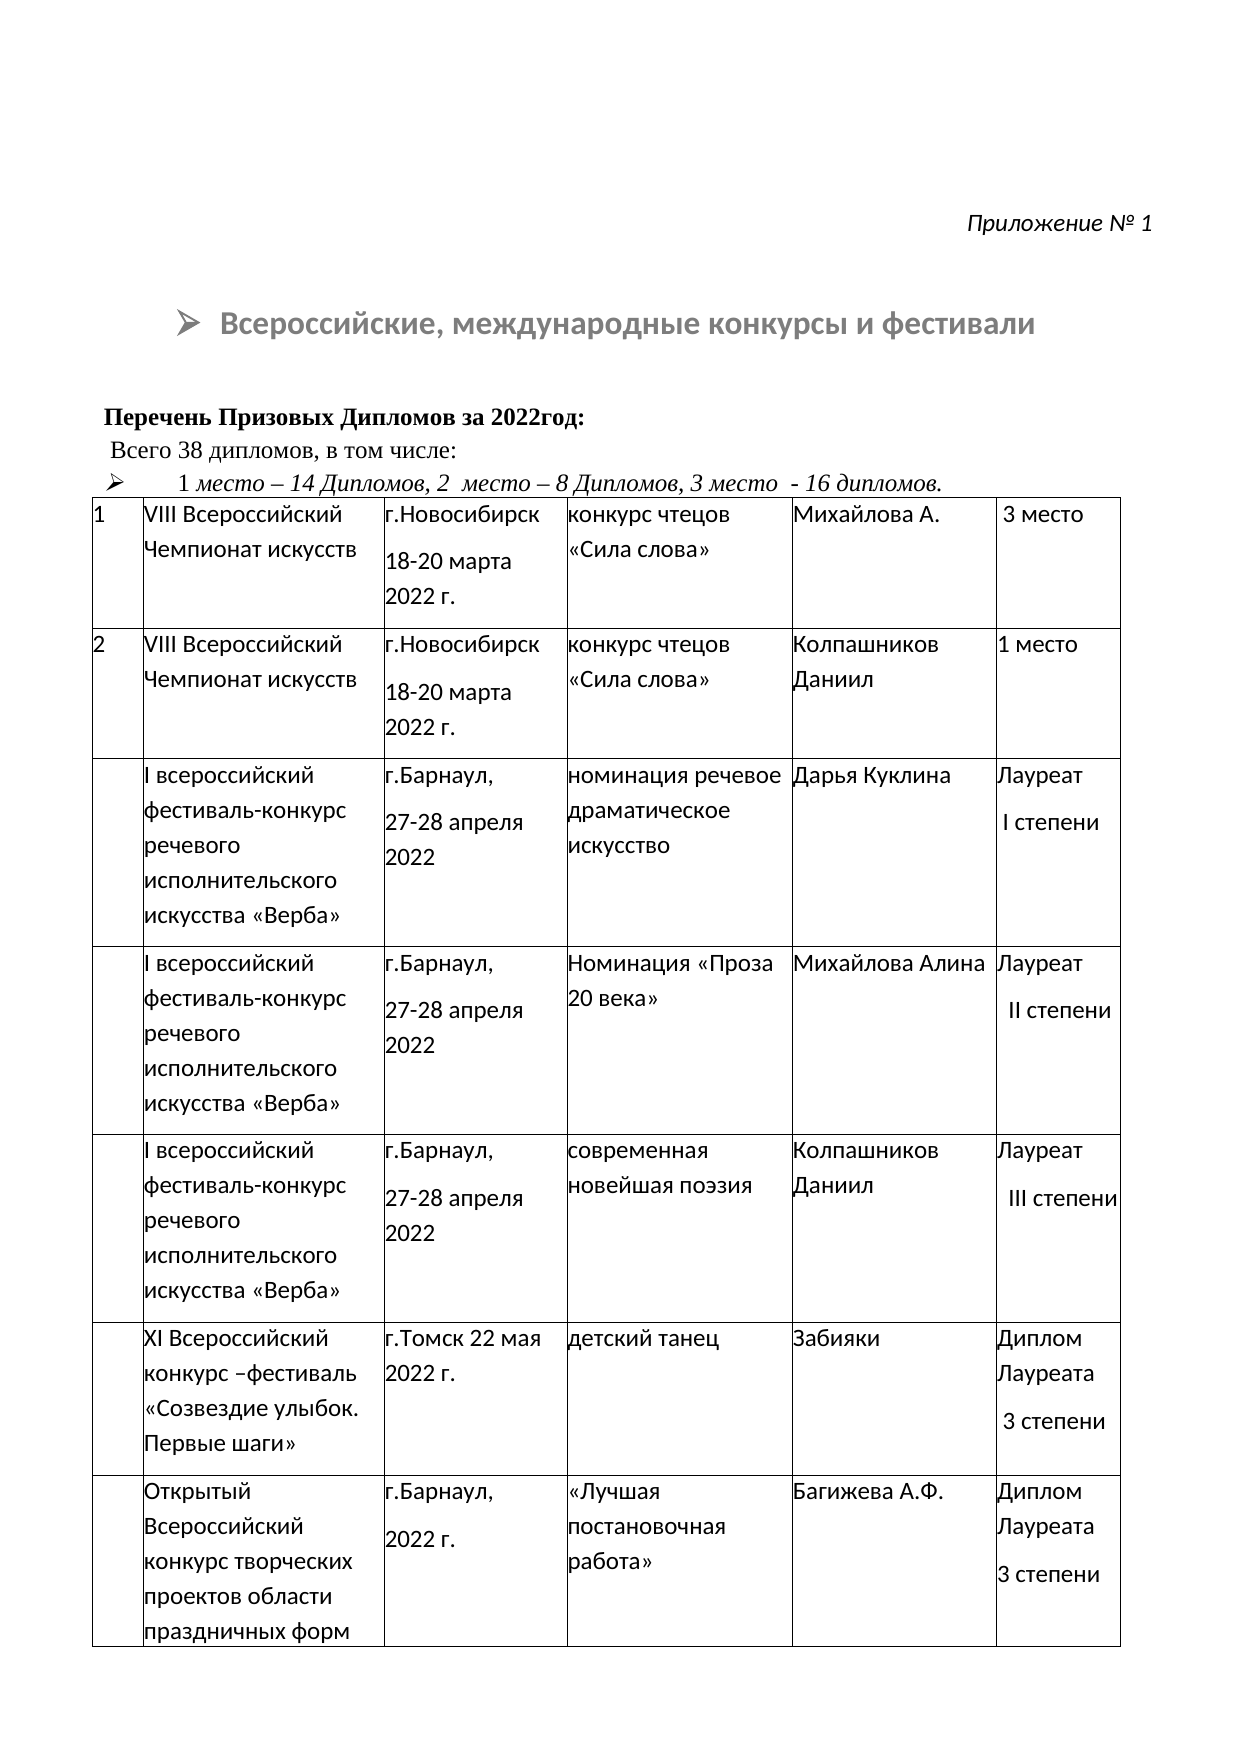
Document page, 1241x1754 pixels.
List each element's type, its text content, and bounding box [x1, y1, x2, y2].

table_cell [93, 947, 143, 1134]
table_header Михайлова А. [793, 498, 996, 627]
table_cell Колпашников Даниил [793, 1135, 996, 1322]
table_cell Багижева А.Ф. [793, 1476, 996, 1646]
table_cell Дарья Куклина [793, 759, 996, 946]
table_header 3 место [997, 498, 1120, 627]
text Всего 38 дипломов, в том числе: [103, 435, 1152, 464]
table_cell VIII Всероссийский Чемпионат искусств [144, 629, 384, 758]
table_cell [93, 1323, 143, 1474]
table_cell [93, 1476, 143, 1646]
table_header конкурс чтецов «Сила слова» [568, 498, 792, 627]
table_cell Диплом Лауреата 3 степени [997, 1323, 1120, 1474]
text Перечень Призовых Дипломов за 2022год: [103, 402, 1152, 431]
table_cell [997, 1476, 1120, 1646]
table_cell I всероссийский фестиваль-конкурс речевого исполнительского искусства «Верба» [144, 1135, 384, 1322]
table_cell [568, 1476, 792, 1646]
table_cell Колпашников Даниил [793, 629, 996, 758]
table_cell [93, 759, 143, 946]
table_cell современная новейшая поэзия [568, 1135, 792, 1322]
table_cell Лауреат III степени [997, 1135, 1120, 1322]
table_cell I всероссийский фестиваль-конкурс речевого исполнительского искусства «Верба» [144, 947, 384, 1134]
table_cell I всероссийский фестиваль-конкурс речевого исполнительского искусства «Верба» [144, 759, 384, 946]
table_cell Забияки [793, 1323, 996, 1474]
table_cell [144, 1476, 384, 1646]
table_cell г.Томск 22 мая 2022 г. [385, 1323, 567, 1474]
table_cell г.Барнаул, 2022 г. [385, 1476, 567, 1646]
table_cell Лауреат II степени [997, 947, 1120, 1134]
table_cell 1 место [997, 629, 1120, 758]
table_cell конкурс чтецов «Сила слова» [568, 629, 792, 758]
list 1 место – 14 Дипломов, 2 место – 8 Дипломов, 3 место - 16 дипломов. [103, 468, 1152, 497]
table_header VIII Всероссийский Чемпионат искусств [144, 498, 384, 627]
table_cell номинация речевое драматическое искусство [568, 759, 792, 946]
table_cell XI Всероссийский конкурс –фестиваль «Созвездие улыбок. Первые шаги» [144, 1323, 384, 1474]
table_cell г.Новосибирск 18-20 марта 2022 г. [385, 629, 567, 758]
list Всероссийские, международные конкурсы и фестивали [59, 302, 1152, 343]
text Приложение № 1 [178, 207, 1152, 238]
table_cell детский танец [568, 1323, 792, 1474]
table_cell 2 [93, 629, 143, 758]
table_cell Михайлова Алина [793, 947, 996, 1134]
table_cell Лауреат I степени [997, 759, 1120, 946]
table_header г.Новосибирск 18-20 марта 2022 г. [385, 498, 567, 627]
table_cell Номинация «Проза 20 века» [568, 947, 792, 1134]
table_header 1 [93, 498, 143, 627]
table_cell г.Барнаул, 27-28 апреля 2022 [385, 947, 567, 1134]
table_cell [93, 1135, 143, 1322]
table_cell г.Барнаул, 27-28 апреля 2022 [385, 1135, 567, 1322]
table_cell г.Барнаул, 27-28 апреля 2022 [385, 759, 567, 946]
